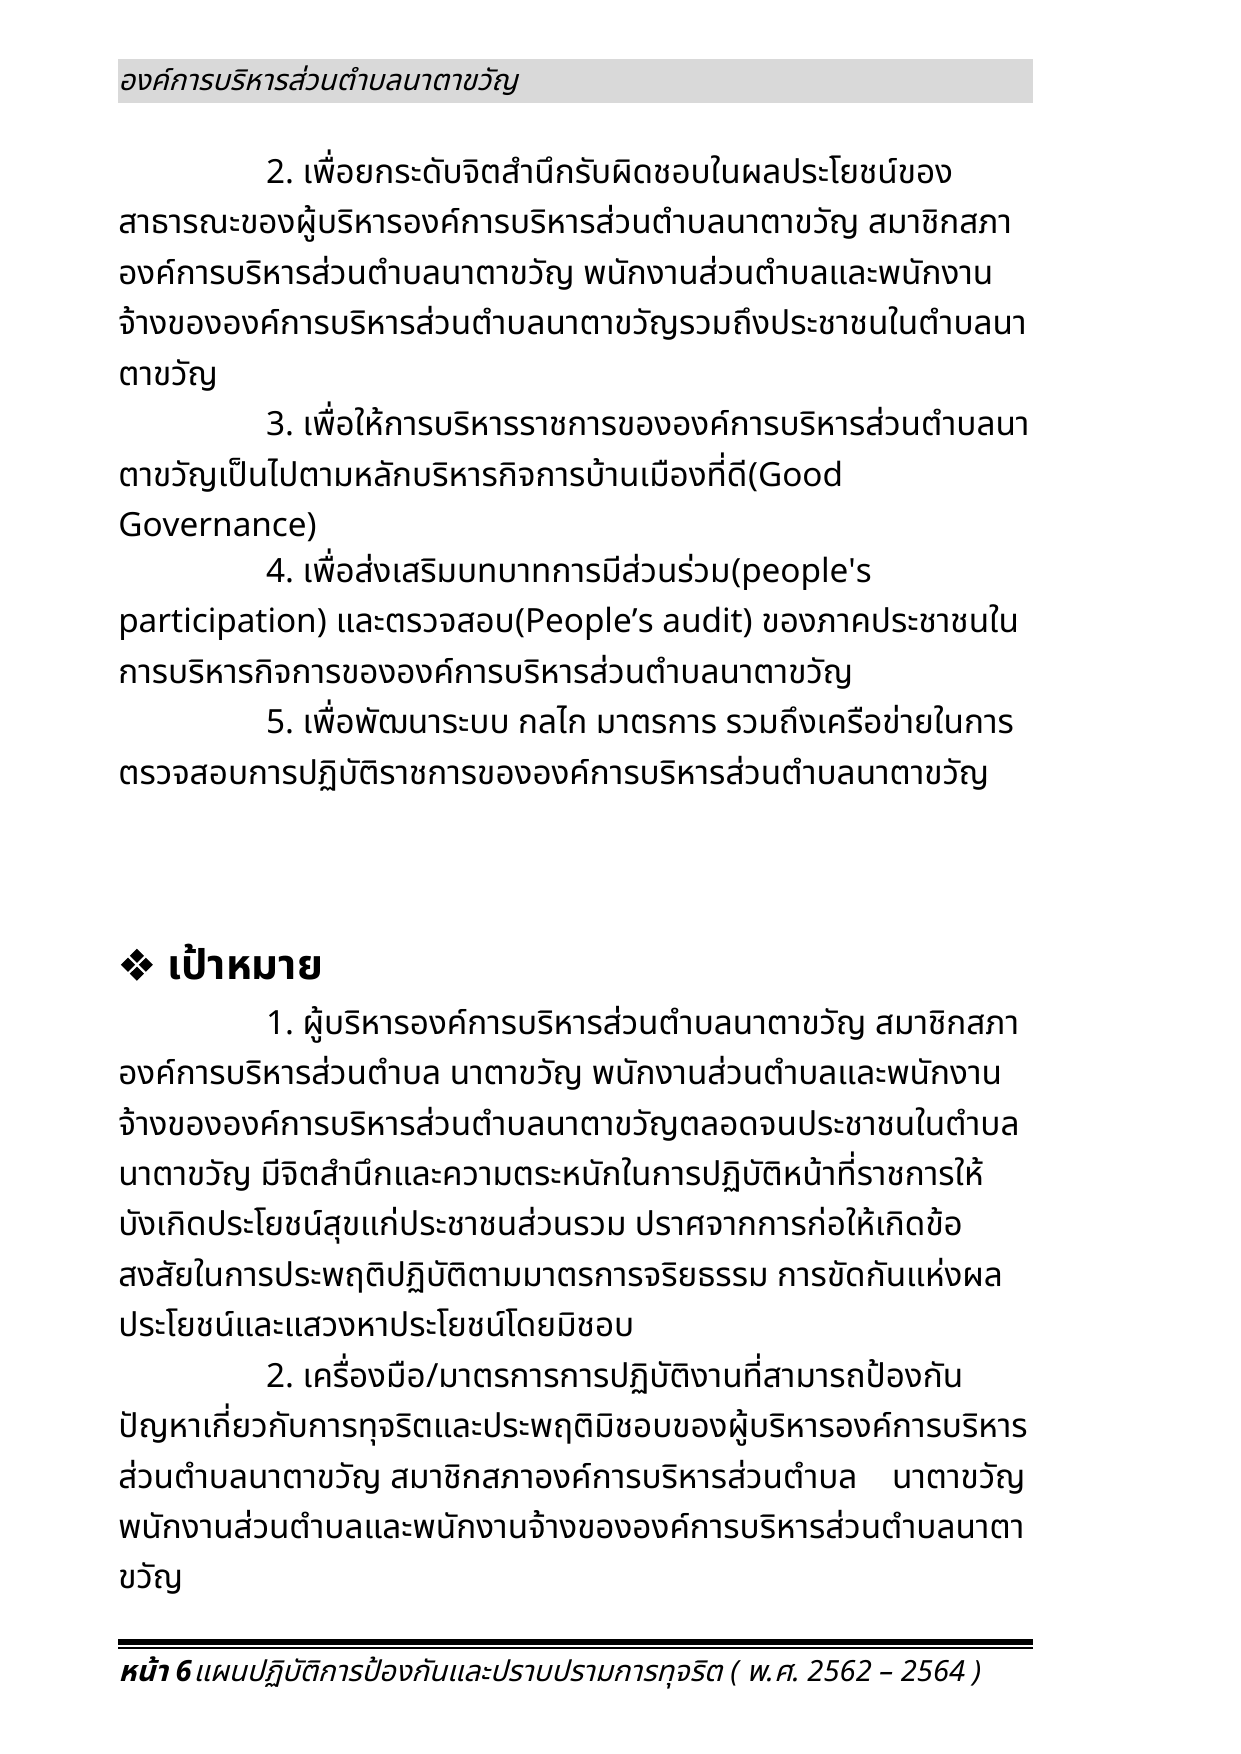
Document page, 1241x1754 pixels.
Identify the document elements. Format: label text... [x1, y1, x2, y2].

list เครื่องมือ/มาตรการการปฏิบัติงานที่สามารถป้องกันปัญหาเกี่ยวกับการทุจริตและประพฤติมิชอบของผู้บริหารองค์การบริหารส่วนตำบลนาตาขวัญ สมาชิกสภาองค์การบริหารส่วนตำบล นาตาขวัญ พนักงานส่วนตำบลและพนักงานจ้างขององค์การบริหารส่วนตำบลนาตาขวัญ [118, 1352, 1033, 1604]
list ผู้บริหารองค์การบริหารส่วนตำบลนาตาขวัญ สมาชิกสภาองค์การบริหารส่วนตำบล นาตาขวัญ พนักงานส่วนตำบลและพนักงานจ้างขององค์การบริหารส่วนตำบลนาตาขวัญตลอดจนประชาชนในตำบลนาตาขวัญ มีจิตสำนึกและความตระหนักในการปฏิบัติหน้าที่ราชการให้บังเกิดประโยชน์สุขแก่ประชาชนส่วนรวม ปราศจากการก่อให้เกิดข้อสงสัยในการประพฤติปฏิบัติตามมาตรการจริยธรรม การขัดกันแห่งผลประโยชน์และแสวงหาประโยชน์โดยมิชอบ [118, 998, 1033, 1352]
list เพื่อส่งเสริมบทบาทการมีส่วนร่วม(people's participation) และตรวจสอบ(People’s audit) ของภาคประชาชนในการบริหารกิจการขององค์การบริหารส่วนตำบลนาตาขวัญ [118, 547, 1033, 698]
text เป้าหมาย [118, 936, 1033, 998]
list เพื่อพัฒนาระบบ กลไก มาตรการ รวมถึงเครือข่ายในการตรวจสอบการปฏิบัติราชการขององค์การบริหารส่วนตำบลนาตาขวัญ [118, 698, 1033, 799]
list เพื่อยกระดับจิตสำนึกรับผิดชอบในผลประโยชน์ของสาธารณะของผู้บริหารองค์การบริหารส่วนตำบลนาตาขวัญ สมาชิกสภาองค์การบริหารส่วนตำบลนาตาขวัญ พนักงานส่วนตำบลและพนักงานจ้างขององค์การบริหารส่วนตำบลนาตาขวัญรวมถึงประชาชนในตำบลนาตาขวัญ [118, 148, 1033, 400]
list เพื่อให้การบริหารราชการขององค์การบริหารส่วนตำบลนาตาขวัญเป็นไปตามหลักบริหารกิจการบ้านเมืองที่ดี(Good Governance) [118, 400, 1033, 547]
